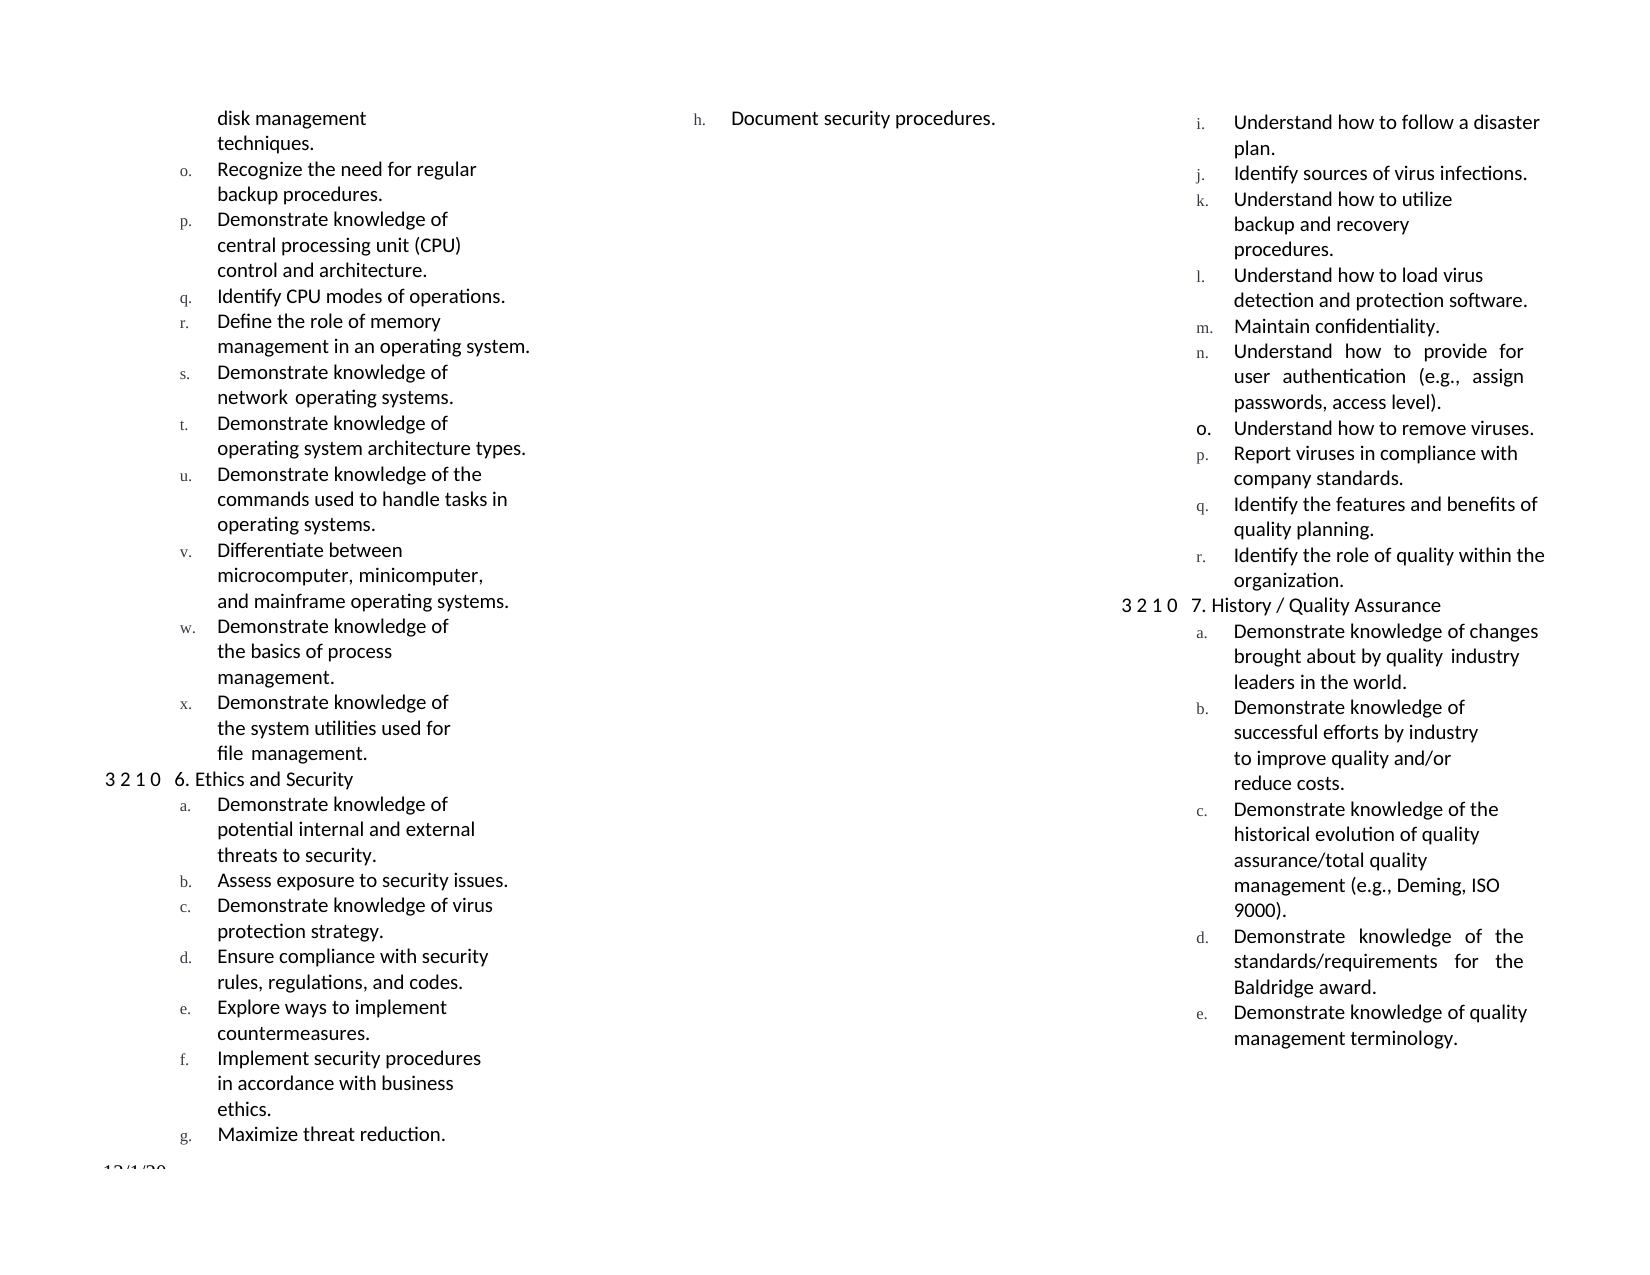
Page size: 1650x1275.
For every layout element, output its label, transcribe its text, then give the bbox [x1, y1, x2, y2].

list Maximize threat reduction. [179, 1121, 531, 1147]
list Demonstrate knowledge of the system utilities used for file management. [179, 689, 481, 766]
text disk management techniques. [217, 105, 460, 156]
list Demonstrate knowledge of central processing unit (CPU) control and architecture. [179, 207, 462, 283]
list Identify the role of quality within the organization. [1196, 542, 1567, 593]
list Identify CPU modes of operations. [179, 283, 531, 308]
list Identify the features and benefits of quality planning. [1196, 491, 1560, 542]
list Explore ways to implement countermeasures. [179, 994, 448, 1045]
list Implement security procedures in accordance with business ethics. [179, 1045, 482, 1121]
list Demonstrate knowledge of network operating systems. [179, 359, 523, 410]
text 3 2 1 0 7. History / Quality Assurance [1121, 593, 1567, 618]
list Assess exposure to security issues. [179, 867, 531, 893]
list Demonstrate knowledge of the commands used to handle tasks in operating systems. [179, 461, 508, 537]
text 3 2 1 0 6. Ethics and Security [104, 766, 531, 791]
list Ensure compliance with security rules, regulations, and codes. [179, 943, 491, 994]
list Report viruses in compliance with company standards. [1196, 440, 1541, 491]
list Demonstrate knowledge of changes brought about by quality industry leaders in the world. [1196, 618, 1538, 694]
list Document security procedures. [693, 105, 1042, 130]
list Demonstrate knowledge of virus protection strategy. [179, 893, 493, 943]
list Demonstrate knowledge of the historical evolution of quality assurance/total quality management (e.g., Deming, ISO 9000). [1196, 796, 1523, 923]
list Differentiate between microcomputer, minicomputer, and mainframe operating systems. [179, 537, 511, 613]
list Define the role of memory management in an operating system. [179, 308, 531, 359]
list Understand how to provide for user authentication (e.g., assign passwords, access level). [1196, 338, 1524, 414]
list Understand how to utilize backup and recovery procedures. [1196, 186, 1474, 262]
list Demonstrate knowledge of operating system architecture types. [179, 410, 527, 461]
list Maintain confidentiality. [1196, 313, 1567, 338]
list Understand how to follow a disaster plan. [1196, 110, 1560, 161]
list Demonstrate knowledge of successful efforts by industry to improve quality and/or reduce costs. [1196, 694, 1501, 796]
list Understand how to load virus detection and protection software. [1196, 262, 1551, 313]
list Demonstrate knowledge of the standards/requirements for the Baldridge award. [1196, 923, 1523, 999]
list Identify sources of virus infections. [1196, 161, 1567, 186]
list Demonstrate knowledge of potential internal and external threats to security. [179, 791, 475, 867]
list Recognize the need for regular backup procedures. [179, 156, 477, 207]
text o. Understand how to remove viruses. [1196, 415, 1567, 440]
list Demonstrate knowledge of the basics of process management. [179, 613, 481, 689]
list Demonstrate knowledge of quality management terminology. [1196, 999, 1548, 1050]
